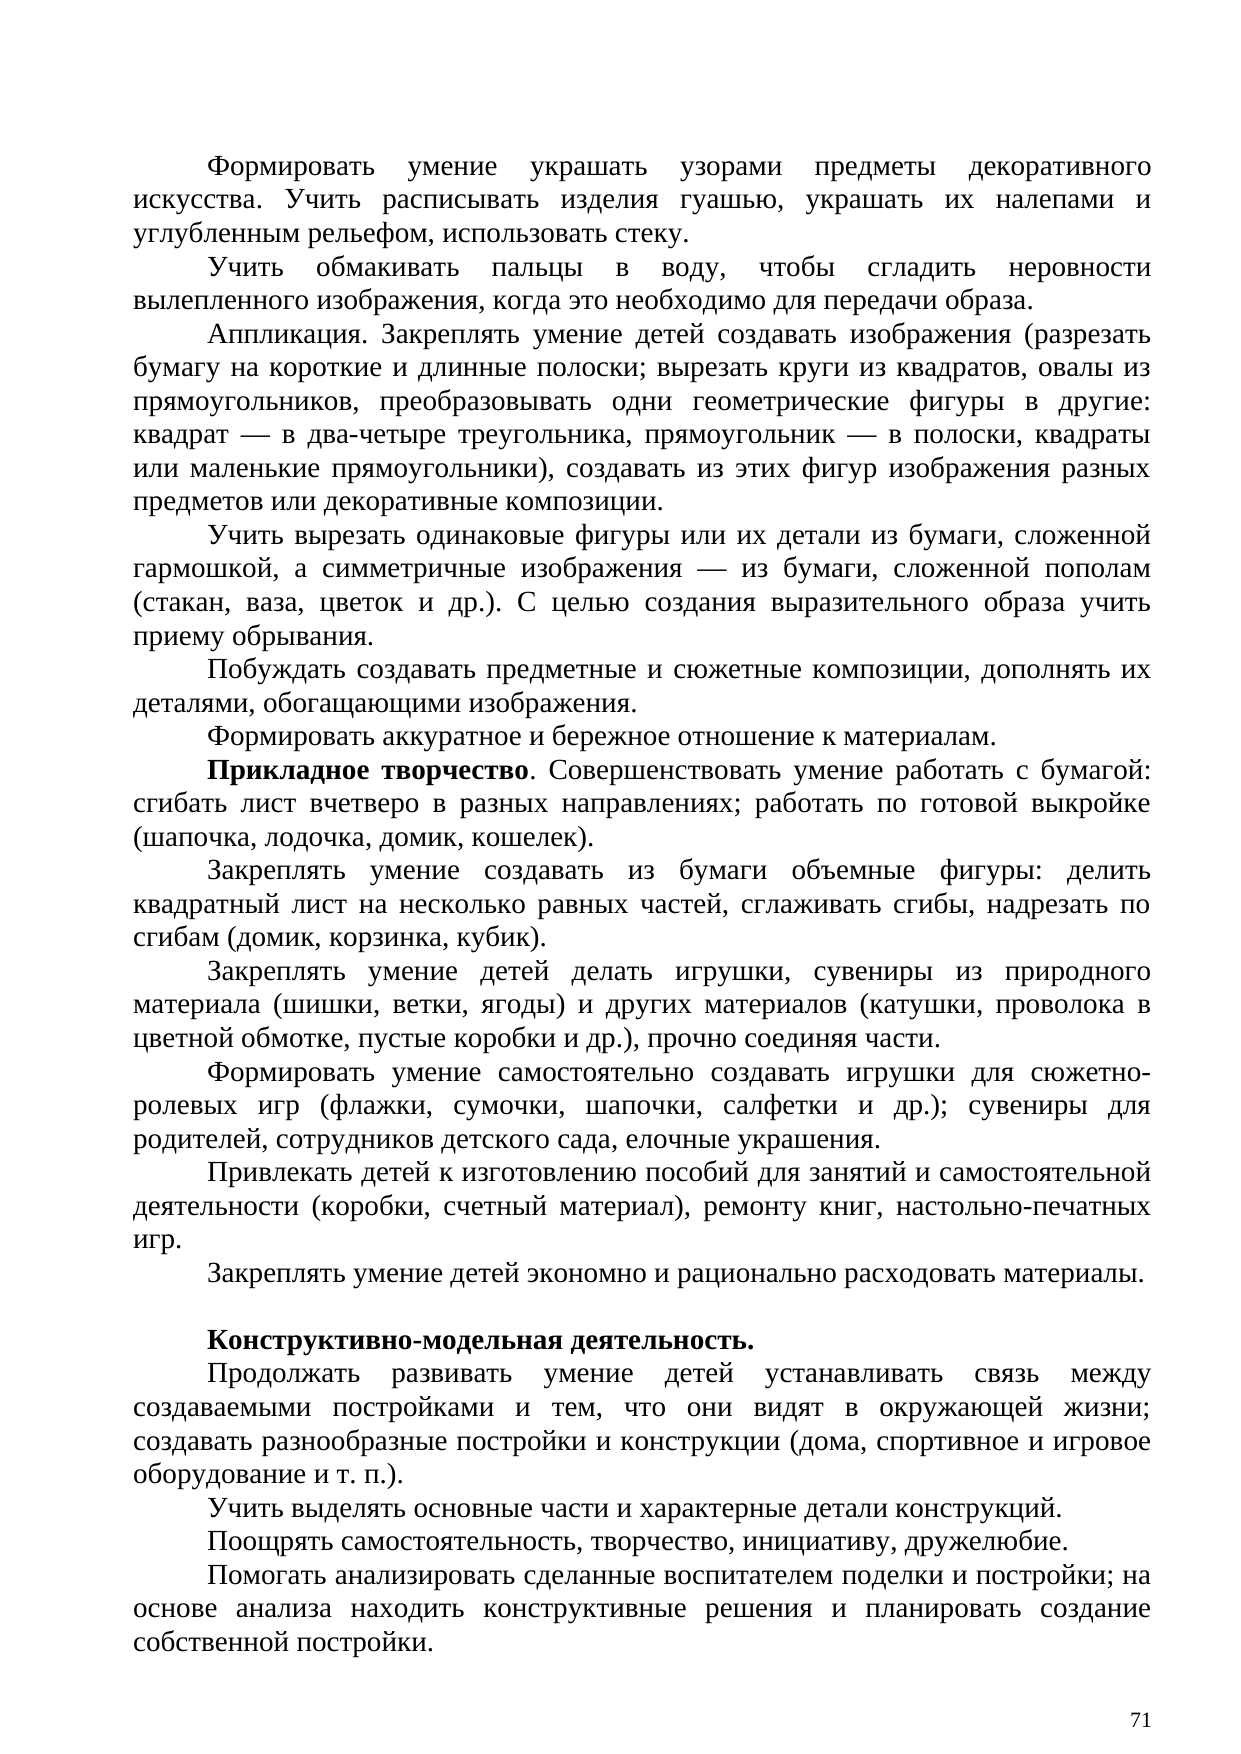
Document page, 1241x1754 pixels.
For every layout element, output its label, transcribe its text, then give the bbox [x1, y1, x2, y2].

text Конструктивно-модельная деятельность. [133, 1322, 1152, 1356]
text Поощрять самостоятельность, творчество, инициативу, дружелюбие. [133, 1523, 1152, 1557]
text Формировать умение самостоятельно создавать игрушки для сюжетно- ролевых игр (флажки, сумочки, шапочки, салфетки и др.); сувениры для родителей, сотрудников детского сада, елочные украшения. [133, 1054, 1152, 1154]
text Продолжать развивать умение детей устанавливать связь между создаваемыми постройками и тем, что они видят в окружающей жизни; создавать разнообразные постройки и конструкции (дома, спортивное и игровое оборудование и т. п.). [133, 1356, 1152, 1490]
text Учить выделять основные части и характерные детали конструкций. [133, 1490, 1152, 1523]
text Прикладное творчество. Совершенствовать умение работать с бумагой: сгибать лист вчетверо в разных направлениях; работать по готовой выкройке (шапочка, лодочка, домик, кошелек). [133, 752, 1152, 852]
text Помогать анализировать сделанные воспитателем поделки и постройки; на основе анализа находить конструктивные решения и планировать создание собственной постройки. [133, 1557, 1152, 1657]
text Закреплять умение детей делать игрушки, сувениры из природного материала (шишки, ветки, ягоды) и других материалов (катушки, проволока в цветной обмотке, пустые коробки и др.), прочно соединяя части. [133, 953, 1152, 1054]
text Учить вырезать одинаковые фигуры или их детали из бумаги, сложенной гармошкой, а симметричные изображения — из бумаги, сложенной пополам (стакан, ваза, цветок и др.). С целью создания выразительного образа учить приему обрывания. [133, 517, 1152, 651]
text Учить обмакивать пальцы в воду, чтобы сгладить неровности вылепленного изображения, когда это необходимо для передачи образа. [133, 249, 1152, 316]
text Закреплять умение детей экономно и рационально расходовать материалы. [133, 1255, 1152, 1288]
text Аппликация. Закреплять умение детей создавать изображения (разрезать бумагу на короткие и длинные полоски; вырезать круги из квадратов, овалы из прямоугольников, преобразовывать одни геометрические фигуры в другие: квадрат — в два-четыре треугольника, прямоугольник — в полоски, квадраты или маленькие прямоугольники), создавать из этих фигур изображения разных предметов или декоративные композиции. [133, 316, 1152, 517]
text Формировать аккуратное и бережное отношение к материалам. [133, 718, 1152, 752]
text Привлекать детей к изготовлению пособий для занятий и самостоятельной деятельности (коробки, счетный материал), ремонту книг, настольно-печатных игр. [133, 1154, 1152, 1255]
text Закреплять умение создавать из бумаги объемные фигуры: делить квадратный лист на несколько равных частей, сглаживать сгибы, надрезать по сгибам (домик, корзинка, кубик). [133, 852, 1152, 953]
text Побуждать создавать предметные и сюжетные композиции, дополнять их деталями, обогащающими изображения. [133, 651, 1152, 718]
text Формировать умение украшать узорами предметы декоративного искусства. Учить расписывать изделия гуашью, украшать их налепами и углубленным рельефом, использовать стеку. [133, 148, 1152, 249]
